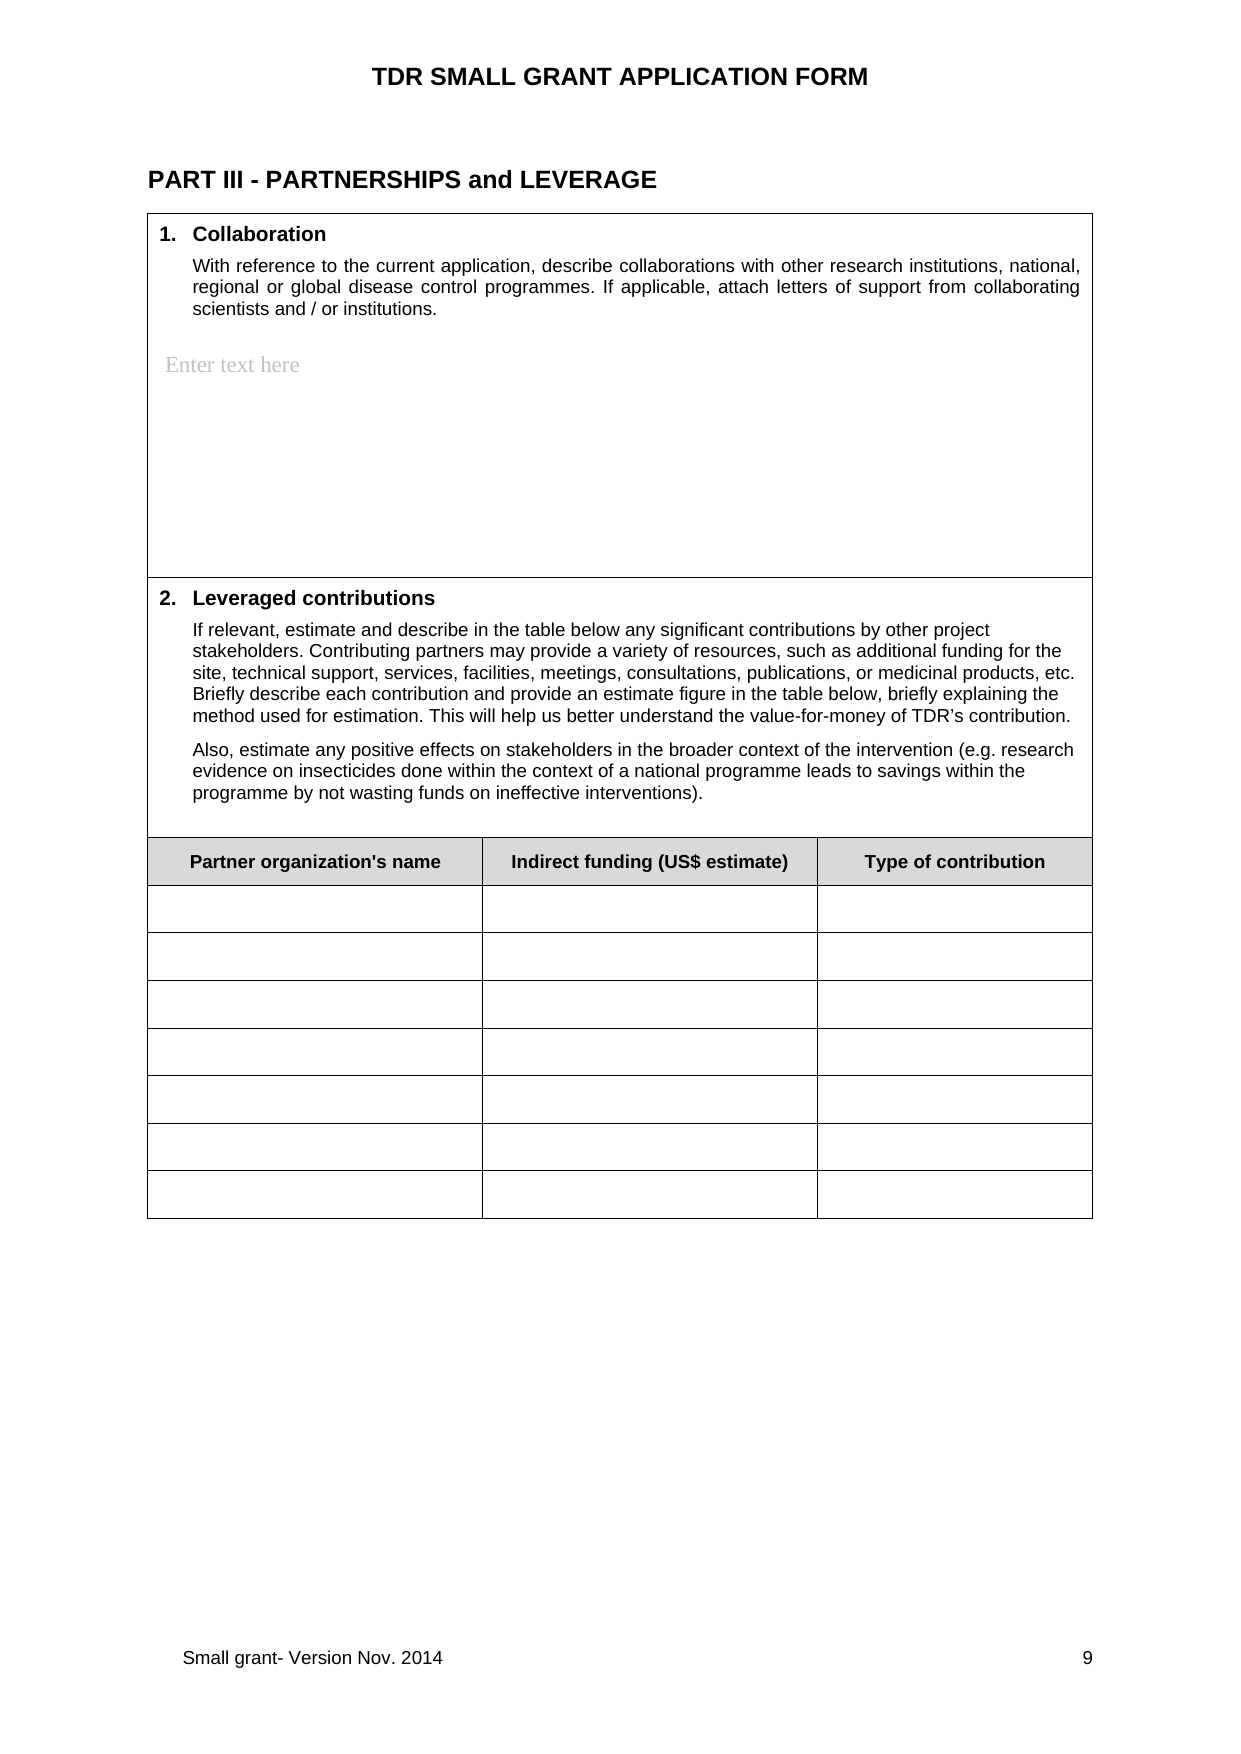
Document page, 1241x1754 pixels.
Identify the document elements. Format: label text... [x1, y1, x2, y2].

table_cell [818, 933, 1092, 980]
table_cell [483, 1029, 817, 1075]
table_cell [483, 981, 817, 1027]
table_header 1. Collaboration With reference to the current application, describe collaborations with other research institutions, national, regional or global disease control programmes. If applicable, attach letters of support from collaborating scientists and / or institutions. Enter text here [148, 214, 1092, 577]
table_cell Type of contribution [818, 838, 1092, 885]
table_cell [148, 981, 482, 1027]
table_cell [483, 1171, 817, 1218]
table_cell [148, 1171, 482, 1218]
table_cell [483, 1076, 817, 1123]
table_cell [148, 1124, 482, 1170]
table_cell [148, 933, 482, 980]
table_cell [818, 1124, 1092, 1170]
subtitle PART III - PARTNERSHIPS and LEVERAGE [148, 165, 1092, 194]
table_cell [483, 1124, 817, 1170]
table_cell [818, 886, 1092, 932]
table_cell [818, 981, 1092, 1027]
table_cell 2. Leveraged contributions If relevant, estimate and describe in the table below any significant contributions by other project stakeholders. Contributing partners may provide a variety of resources, such as additional funding for the site, technical support, services, facilities, meetings, consultations, publications, or medicinal products, etc. Briefly describe each contribution and provide an estimate figure in the table below, briefly explaining the method used for estimation. This will help us better understand the value-for-money of TDR’s contribution. Also, estimate any positive effects on stakeholders in the broader context of the intervention (e.g. research evidence on insecticides done within the context of a national programme leads to savings within the programme by not wasting funds on ineffective interventions). [148, 578, 1092, 837]
table_cell [818, 1076, 1092, 1123]
table_cell Indirect funding (US$ estimate) [483, 838, 817, 885]
table_cell [818, 1029, 1092, 1075]
table_cell [148, 1029, 482, 1075]
table_cell [148, 886, 482, 932]
table_cell [483, 886, 817, 932]
table_cell Partner organization's name [148, 838, 482, 885]
table_cell [148, 1076, 482, 1123]
table_cell [818, 1171, 1092, 1218]
table_cell [483, 933, 817, 980]
